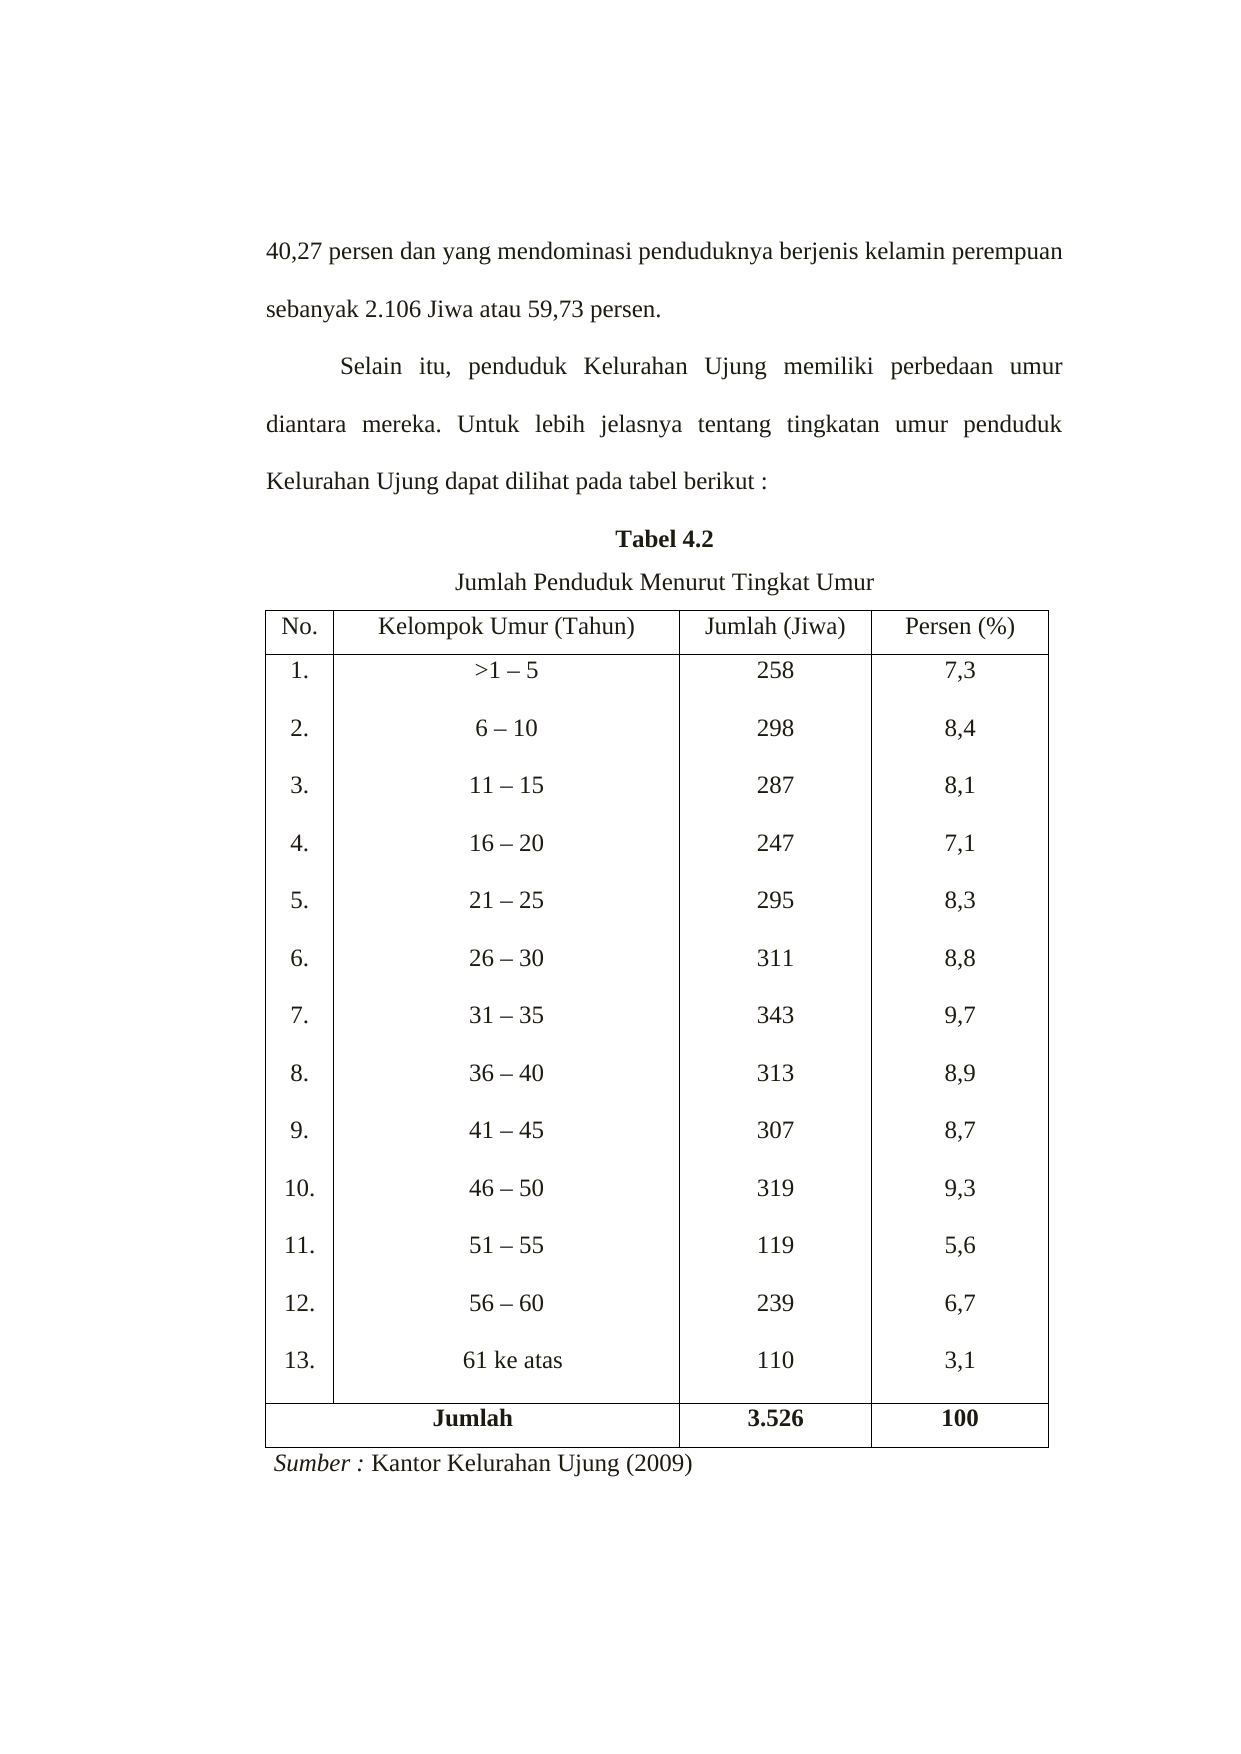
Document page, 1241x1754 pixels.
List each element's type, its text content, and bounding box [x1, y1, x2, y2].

text Selain itu, penduduk Kelurahan Ujung memiliki perbedaan umur diantara mereka. Untuk lebih jelasnya tentang tingkatan umur penduduk Kelurahan Ujung dapat dilihat pada tabel berikut : [266, 351, 1063, 495]
table_cell 3.526 [680, 1404, 871, 1447]
text Sumber : Kantor Kelurahan Ujung (2009) [274, 1448, 1063, 1476]
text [266, 236, 1063, 322]
text Jumlah Penduduk Menurut Tingkat Umur [266, 567, 1063, 596]
table_cell 100 [872, 1404, 1048, 1447]
table_cell 258 298 287 247 295 311 343 313 307 319 119 239 110 [680, 655, 871, 1402]
table_cell Jumlah [266, 1404, 679, 1447]
table_cell >1 – 5 6 – 10 11 – 15 16 – 20 21 – 25 26 – 30 31 – 35 36 – 40 41 – 45 46 – 50 51 – 55 56 – 60 61 ke atas [334, 655, 679, 1402]
table_cell 7,3 8,4 8,1 7,1 8,3 8,8 9,7 8,9 8,7 9,3 5,6 6,7 3,1 [872, 655, 1048, 1402]
table_header No. [266, 611, 333, 654]
text Tabel 4.2 [266, 524, 1063, 552]
table_header Persen (%) [872, 611, 1048, 654]
table_cell 1. 2. 3. 4. 5. 6. 7. 8. 9. 10. 11. 12. 13. [266, 655, 333, 1402]
table_header Kelompok Umur (Tahun) [334, 611, 679, 654]
table_header Jumlah (Jiwa) [680, 611, 871, 654]
